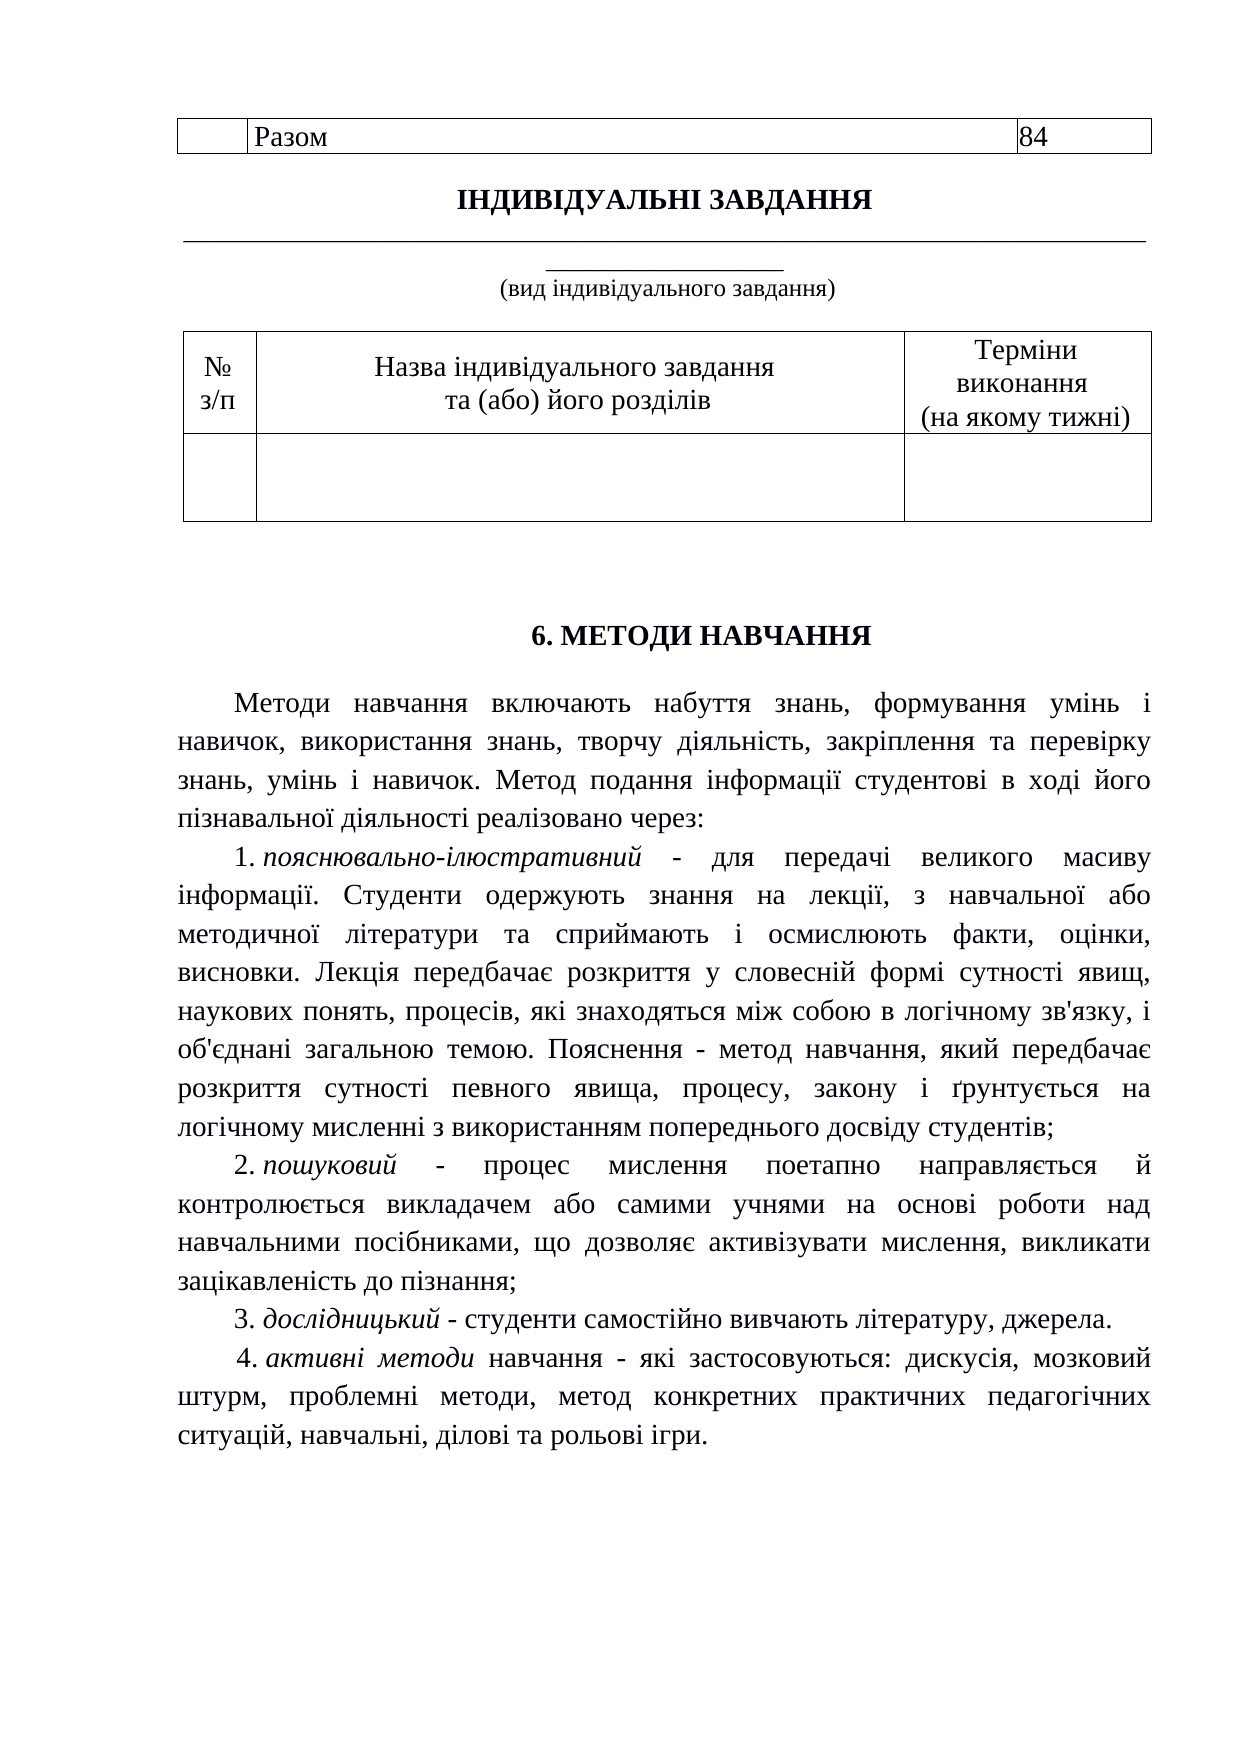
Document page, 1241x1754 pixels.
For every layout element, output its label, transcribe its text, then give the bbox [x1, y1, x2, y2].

text 4. активні методи навчання - які застосовуються: дискусія, мозковий штурм, проблемні методи, метод конкретних практичних педагогічних ситуацій, навчальні, ділові та рольові ігри. [177, 1340, 1152, 1451]
table_cell Разом [248, 119, 1017, 153]
text ІНДИВІДУАЛЬНІ ЗАВДАННЯ [177, 182, 1152, 216]
text 3. дослідницький - студенти самостійно вивчають літературу, джерела. [177, 1301, 1152, 1335]
table_header Терміни виконання (на якому тижні) [905, 332, 1151, 433]
table_cell 84 [1018, 119, 1151, 153]
text 6. МЕТОДИ НАВЧАННЯ [192, 618, 1152, 651]
table_cell [178, 119, 247, 153]
table_cell [184, 434, 256, 521]
text Методи навчання включають набуття знань, формування умінь і навичок, використання знань, творчу діяльність, закріплення та перевірку знань, умінь і навичок. Метод подання інформації студентові в ході його пізнавальної діяльності реалізовано через: [177, 685, 1152, 834]
table_header № з/п [184, 332, 256, 433]
text 1. пояснювально-ілюстративний - для передачі великого масиву інформації. Студенти одержують знання на лекції, з навчальної або методичної літератури та сприймають і осмислюють факти, оцінки, висновки. Лекція передбачає розкриття у словесній формі сутності явищ, наукових понять, процесів, які знаходяться між собою в логічному зв'язку, і об'єднані загальною темою. Пояснення - метод навчання, який передбачає розкриття сутності певного явища, процесу, закону і ґрунтується на логічному мисленні з використанням попереднього досвіду студентів; [177, 839, 1152, 1142]
text ________________________________________________________________________________________________ (вид індивідуального завдання) [177, 216, 1152, 302]
table_header Назва індивідуального завдання та (або) його розділів [257, 332, 904, 433]
table_cell [257, 434, 904, 521]
table_cell [905, 434, 1151, 521]
text 2. пошуковий - процес мислення поетапно направляється й контролюється викладачем або самими учнями на основі роботи над навчальними посібниками, що дозволяє активізувати мислення, викликати зацікавленість до пізнання; [177, 1147, 1152, 1296]
